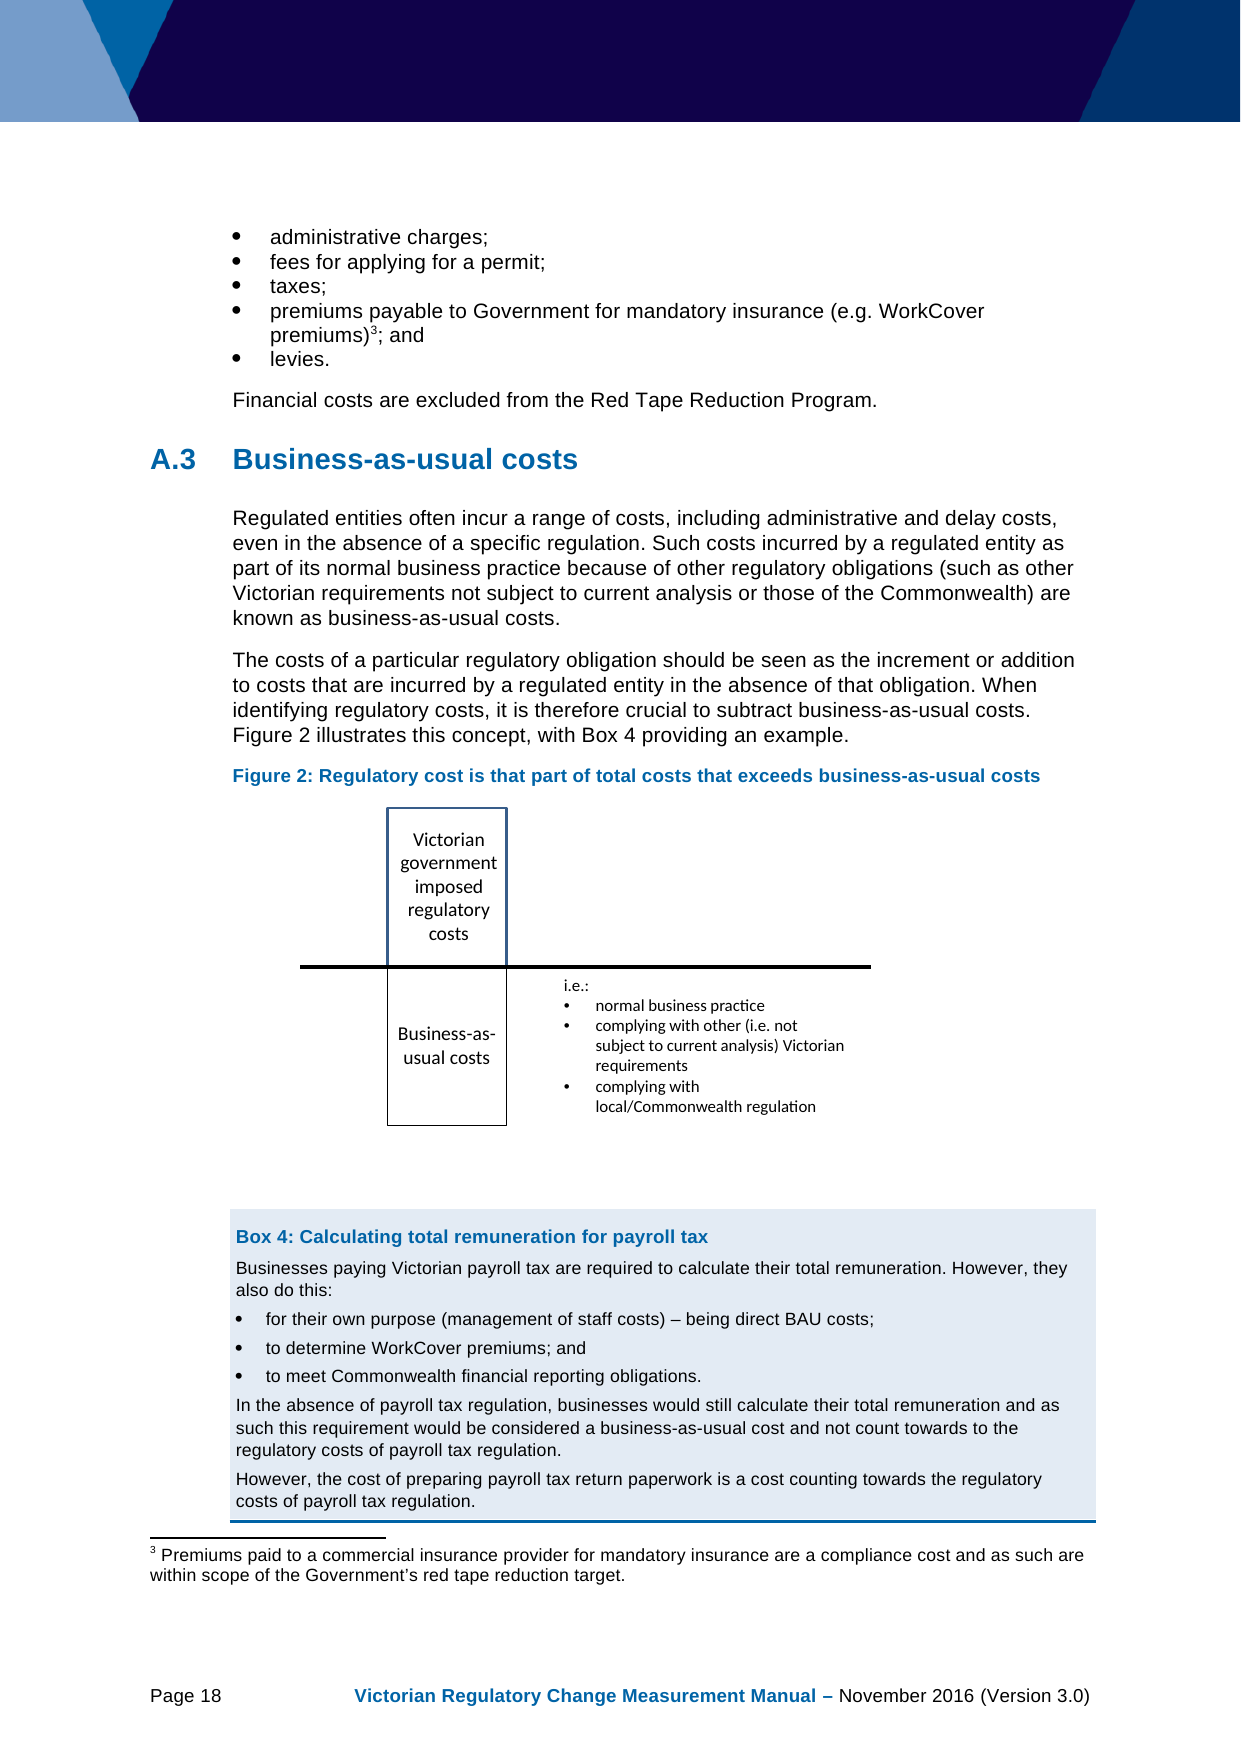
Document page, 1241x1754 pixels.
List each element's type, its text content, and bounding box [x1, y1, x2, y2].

text administrative charges; [232, 225, 1090, 249]
text The costs of a particular regulatory obligation should be seen as the increment or addition to costs that are incurred by a regulated entity in the absence of that obligation. When identifying regulatory costs, it is therefore crucial to subtract business-as-usual costs. Figure 2 illustrates this concept, with Box 4 providing an example. [232, 648, 1090, 747]
text Financial costs are excluded from the Red Tape Reduction Program. [232, 388, 1090, 412]
text levies. [232, 347, 1090, 371]
text fees for applying for a permit; [232, 249, 1090, 274]
subtitle A.3 Business-as-usual costs [150, 442, 1090, 476]
subtitle Figure 2: Regulatory cost is that part of total costs that exceeds business-as-usual costs [232, 765, 1090, 787]
picture [0, 0, 1241, 122]
text taxes; [232, 274, 1090, 298]
text Regulated entities often incur a range of costs, including administrative and delay costs, even in the absence of a specific regulation. Such costs incurred by a regulated entity as part of its normal business practice because of other regulatory obligations (such as other Victorian requirements not subject to current analysis or those of the Commonwealth) are known as business-as-usual costs. [232, 506, 1090, 630]
table_header Box 4: Calculating total remuneration for payroll tax Businesses paying Victorian payroll tax are required to calculate their total remuneration. However, they also do this: for their own purpose (management of staff costs) – being direct BAU costs; to determine WorkCover premiums; and to meet Commonwealth financial reporting obligations. In the absence of payroll tax regulation, businesses would still calculate their total remuneration and as such this requirement would be considered a business-as-usual cost and not count towards to the regulatory costs of payroll tax regulation. However, the cost of preparing payroll tax return paperwork is a cost counting towards the regulatory costs of payroll tax regulation. [230, 1209, 1096, 1519]
text premiums payable to Government for mandatory insurance (e.g. WorkCover premiums); and [232, 298, 1090, 347]
